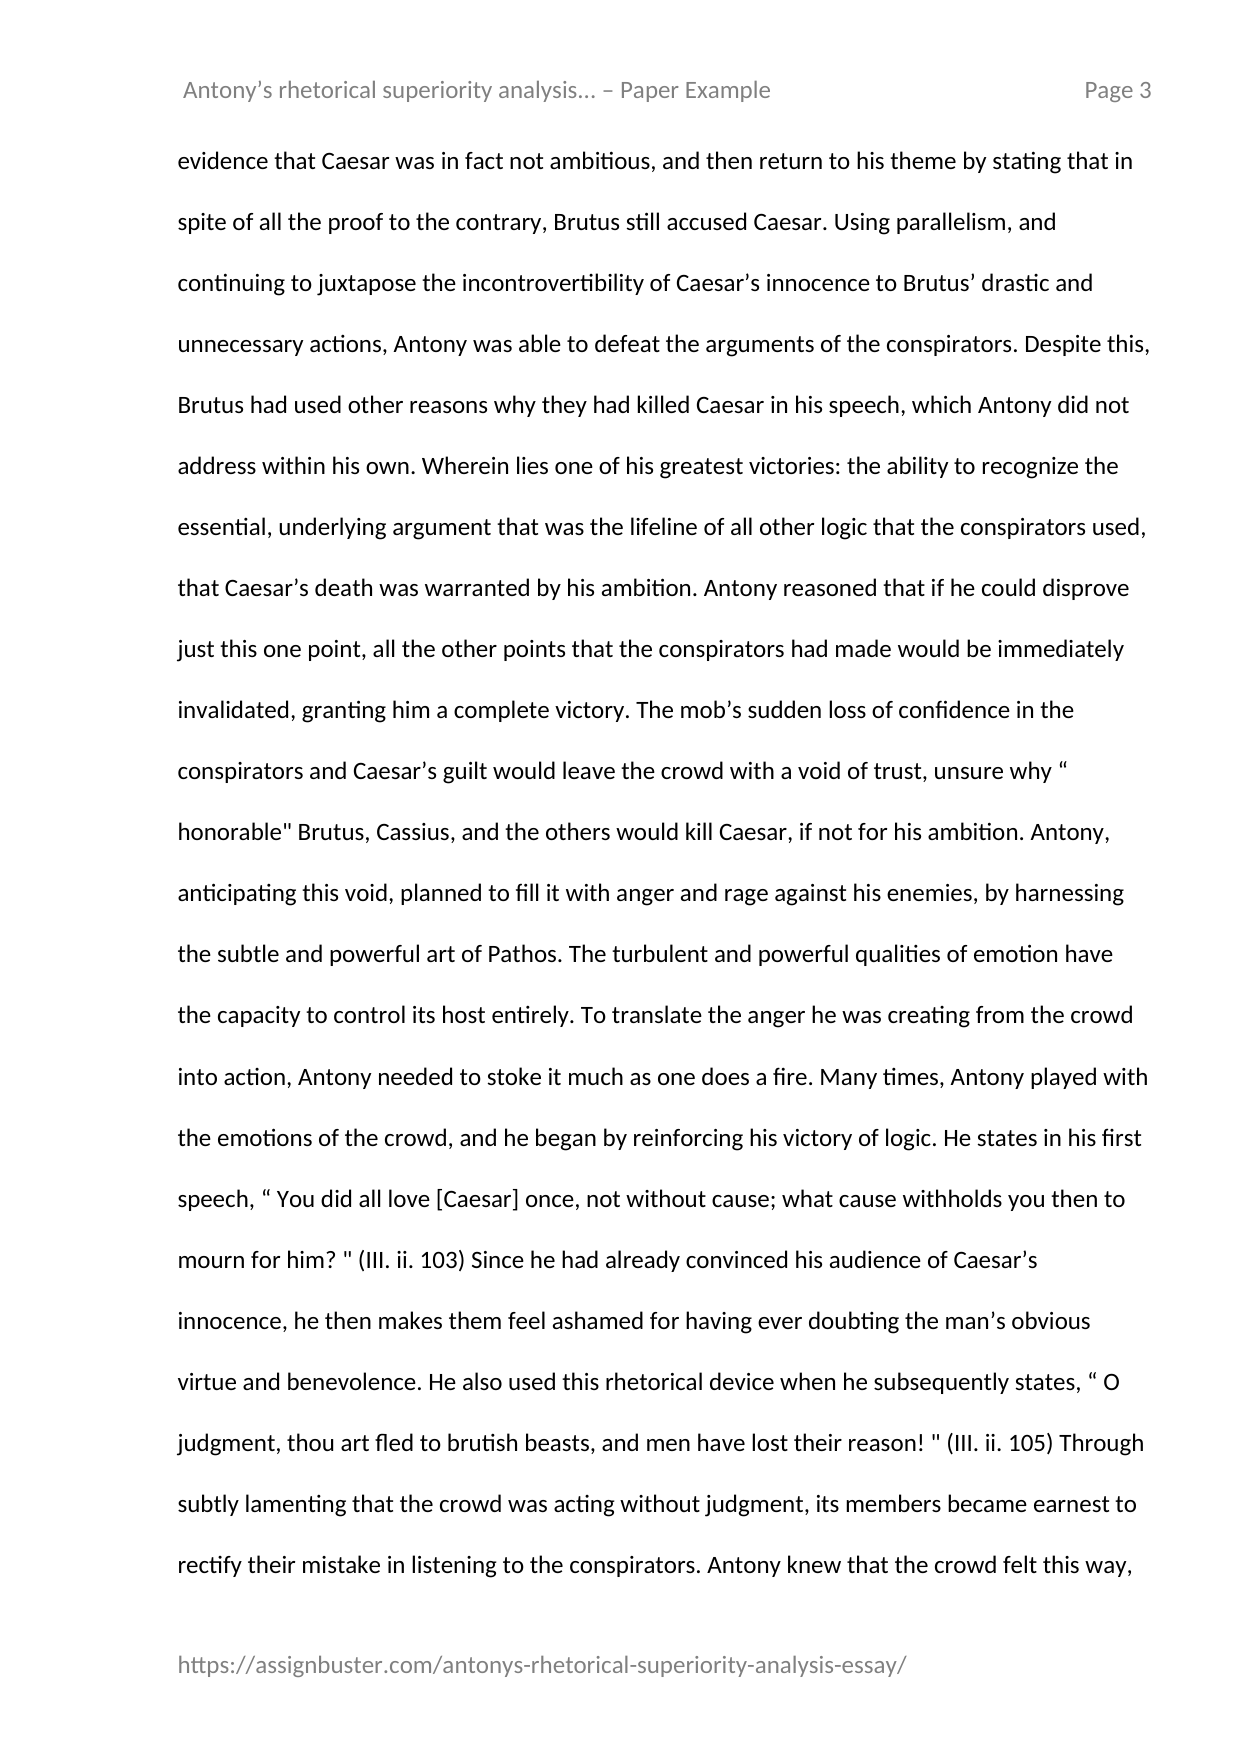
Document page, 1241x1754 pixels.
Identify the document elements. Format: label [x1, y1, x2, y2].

text [177, 145, 1152, 1579]
